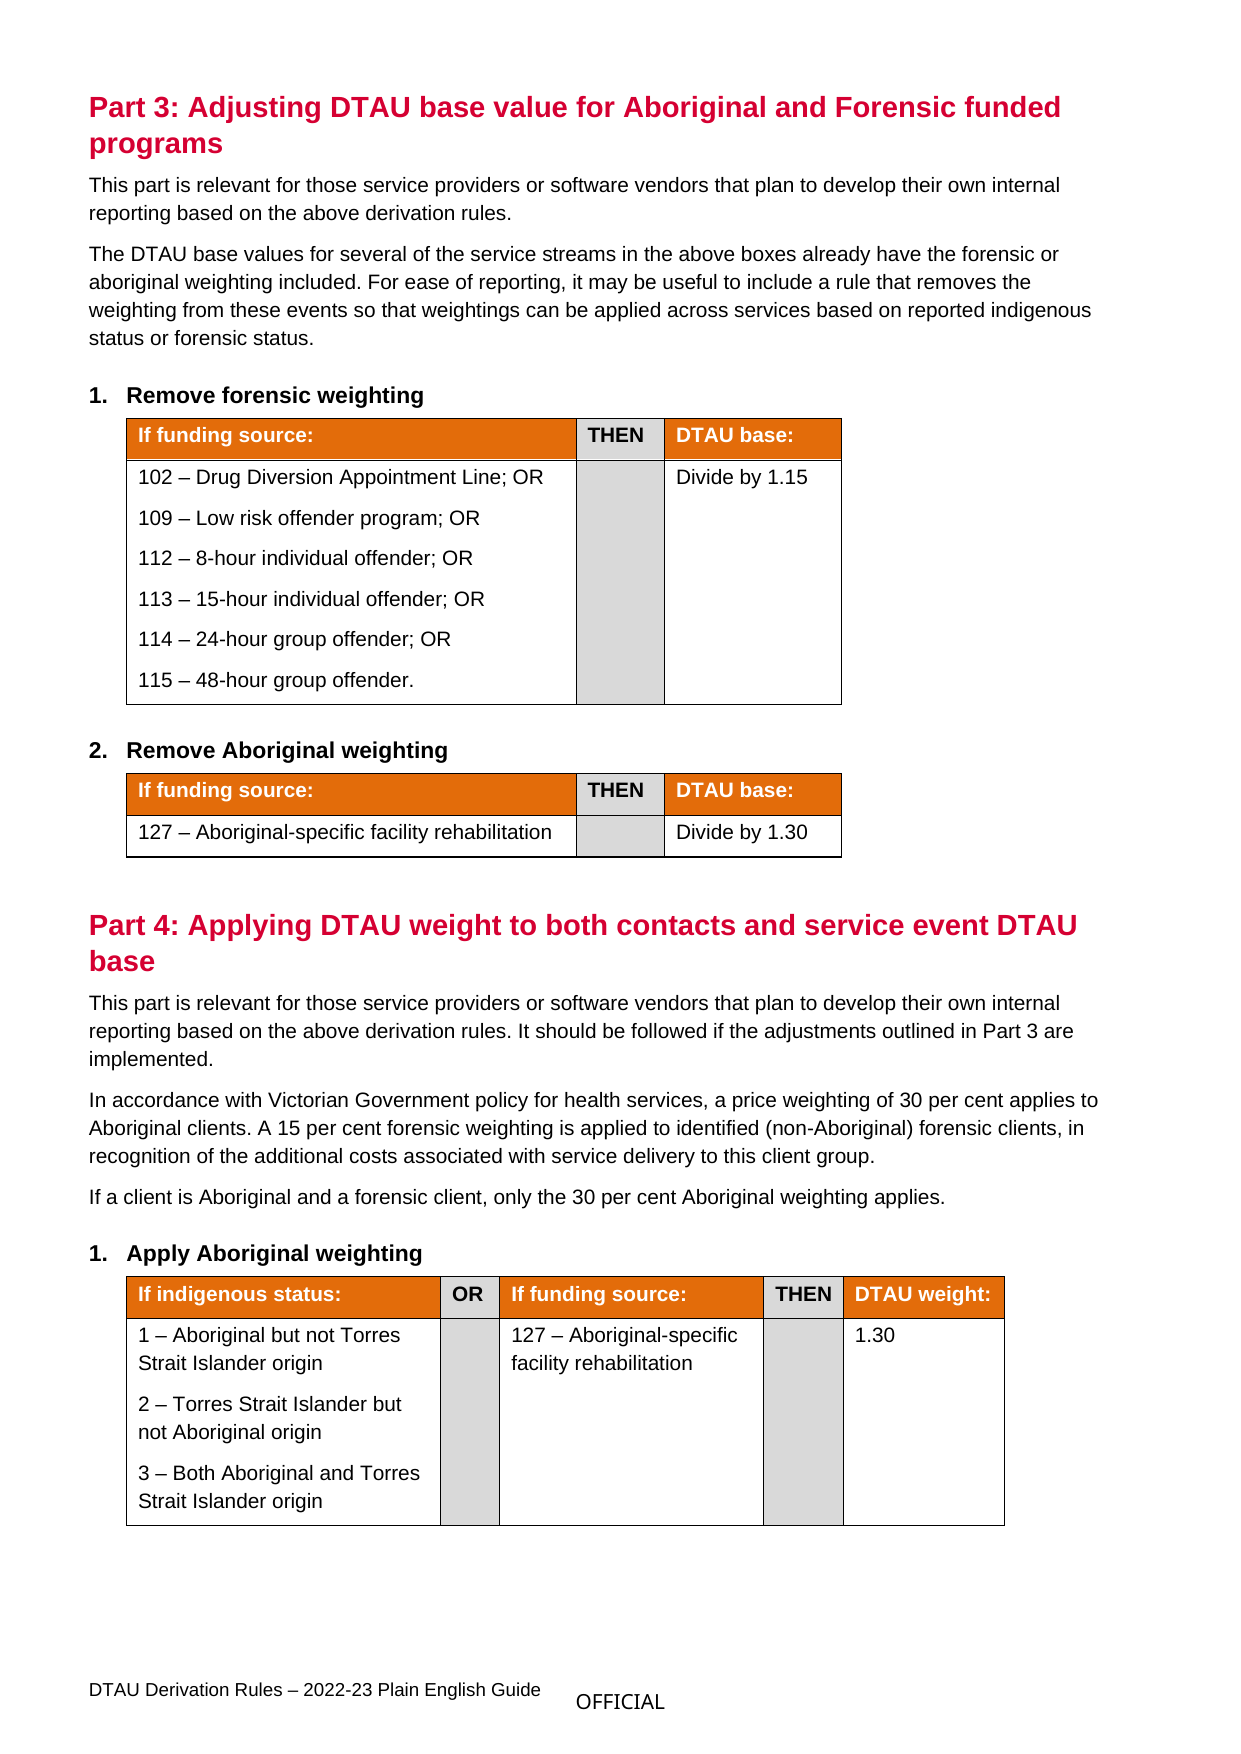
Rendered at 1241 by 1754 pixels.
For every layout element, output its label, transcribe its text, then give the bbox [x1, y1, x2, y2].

table_header OR [441, 1277, 499, 1318]
table_cell [577, 816, 664, 856]
text In accordance with Victorian Government policy for health services, a price weighting of 30 per cent applies to Aboriginal clients. A 15 per cent forensic weighting is applied to identified (non-Aboriginal) forensic clients, in recognition of the additional costs associated with service delivery to this client group. [89, 1083, 1122, 1168]
table_cell 1 – Aboriginal but not Torres Strait Islander origin 2 – Torres Strait Islander but not Aboriginal origin 3 – Both Aboriginal and Torres Strait Islander origin [127, 1319, 440, 1525]
table_cell 1.30 [844, 1319, 1004, 1525]
table_cell Divide by 1.30 [665, 816, 841, 856]
subtitle Remove forensic weighting [89, 375, 1122, 408]
table_cell 127 – Aboriginal-specific facility rehabilitation [500, 1319, 763, 1525]
subtitle Remove Aboriginal weighting [89, 730, 1122, 764]
text This part is relevant for those service providers or software vendors that plan to develop their own internal reporting based on the above derivation rules. It should be followed if the adjustments outlined in Part 3 are implemented. [89, 987, 1122, 1071]
table_cell [764, 1319, 843, 1525]
table_header THEN [577, 419, 664, 459]
table_cell Divide by 1.15 [665, 461, 841, 704]
table_header THEN [764, 1277, 843, 1318]
table_header If indigenous status: [127, 1277, 440, 1318]
table_header If funding source: [127, 419, 576, 459]
table_cell [441, 1319, 499, 1525]
table_header DTAU base: [665, 419, 841, 459]
table_header If funding source: [500, 1277, 763, 1318]
table_header DTAU base: [665, 774, 841, 815]
table_cell 127 – Aboriginal-specific facility rehabilitation [127, 816, 576, 856]
table_cell [577, 461, 664, 704]
table_header DTAU weight: [844, 1277, 1004, 1318]
text The DTAU base values for several of the service streams in the above boxes already have the forensic or aboriginal weighting included. For ease of reporting, it may be useful to include a rule that removes the weighting from these events so that weightings can be applied across services based on reported indigenous status or forensic status. [89, 238, 1122, 350]
table_cell 102 – Drug Diversion Appointment Line; OR 109 – Low risk offender program; OR 112 – 8-hour individual offender; OR 113 – 15-hour individual offender; OR 114 – 24-hour group offender; OR 115 – 48-hour group offender. [127, 461, 576, 704]
text If a client is Aboriginal and a forensic client, only the 30 per cent Aboriginal weighting applies. [89, 1180, 1122, 1208]
subtitle Apply Aboriginal weighting [89, 1233, 1122, 1267]
text This part is relevant for those service providers or software vendors that plan to develop their own internal reporting based on the above derivation rules. [89, 169, 1122, 225]
table_header If funding source: [127, 774, 576, 815]
subtitle Part 3: Adjusting DTAU base value for Aboriginal and Forensic funded programs [89, 89, 1122, 159]
table_header THEN [577, 774, 664, 815]
subtitle Part 4: Applying DTAU weight to both contacts and service event DTAU base [89, 906, 1122, 977]
